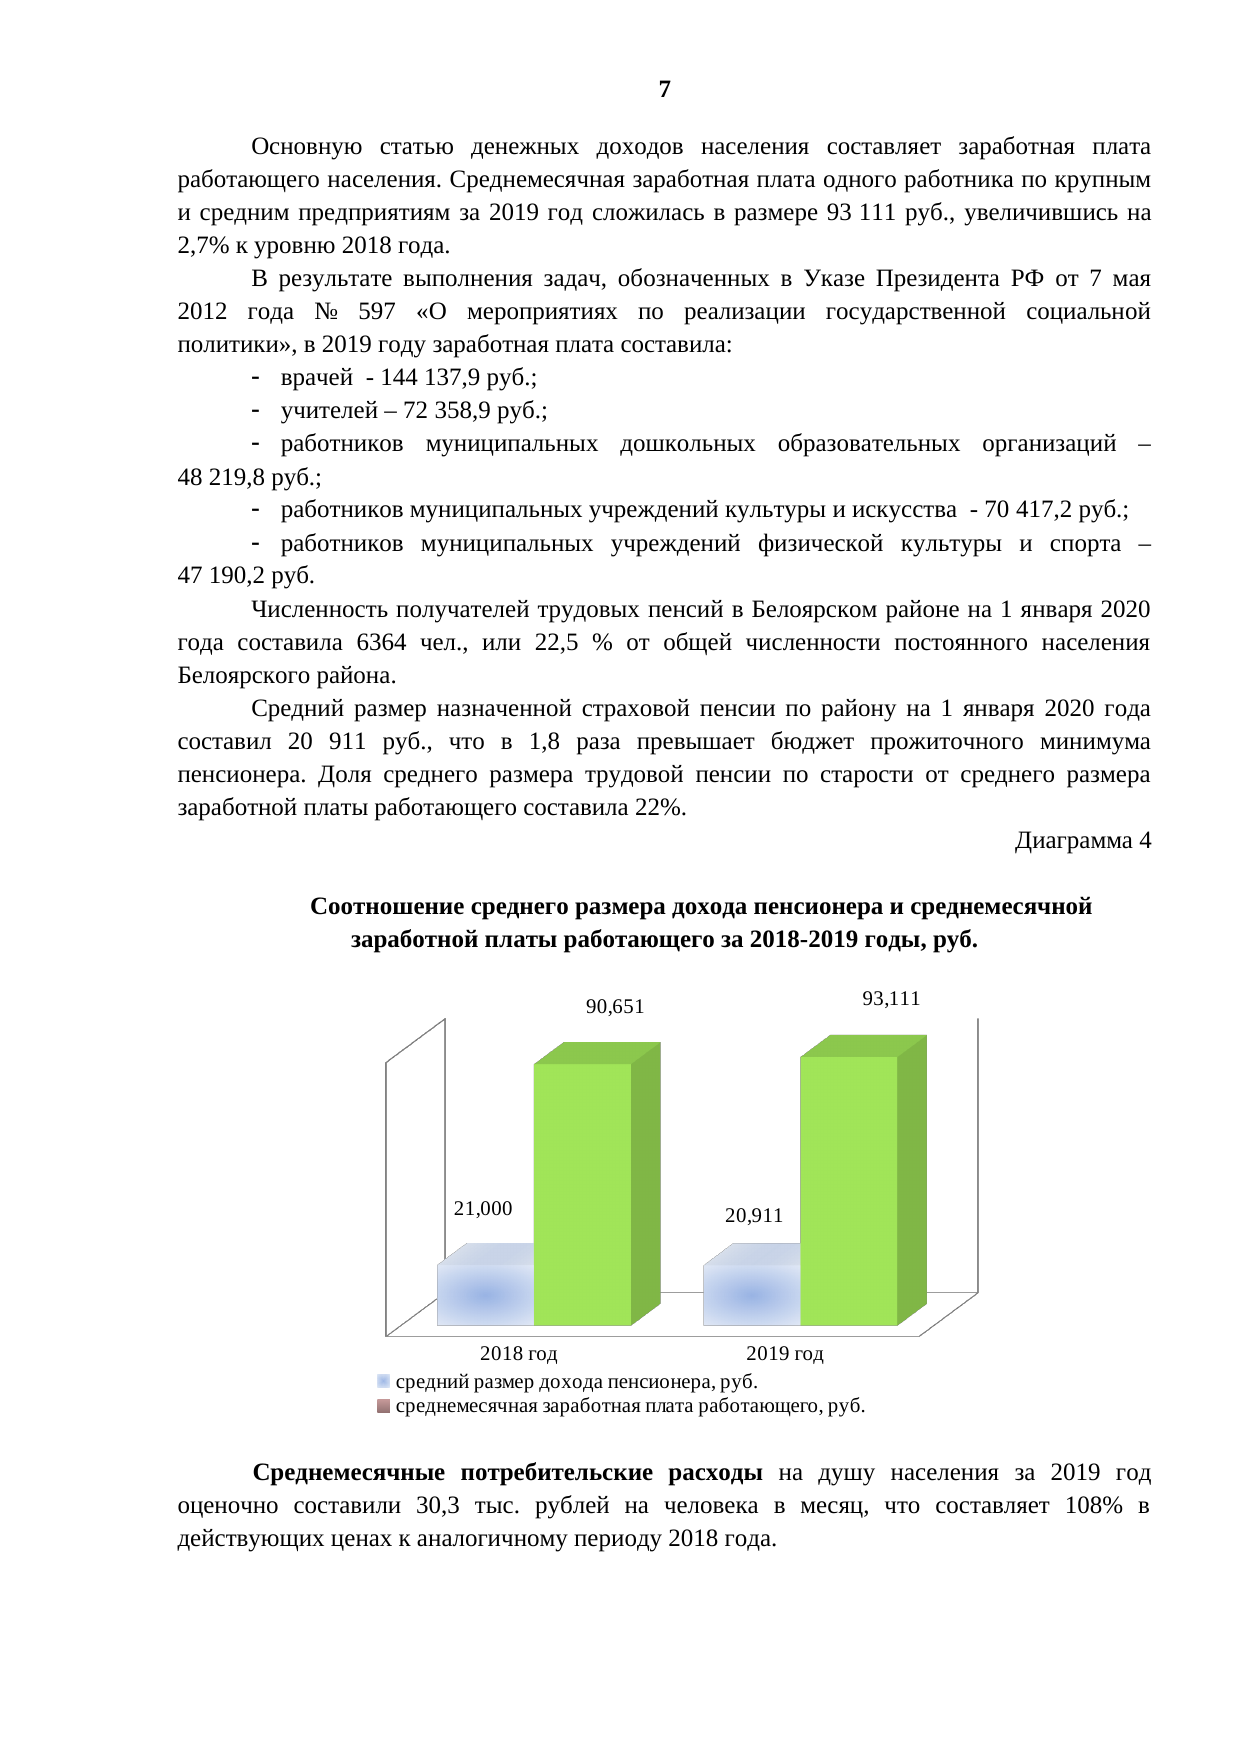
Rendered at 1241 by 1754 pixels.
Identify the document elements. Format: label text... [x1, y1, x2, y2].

text Средний размер назначенной страховой пенсии по району на 1 января 2020 года составил 20 911 руб., что в 1,8 раза превышает бюджет прожиточного минимума пенсионера. Доля среднего размера трудовой пенсии по старости от среднего размера заработной платы работающего составила 22%. [177, 693, 1152, 821]
text В результате выполнения задач, обозначенных в Указе Президента РФ от 7 мая 2012 года № 597 «О мероприятиях по реализации государственной социальной политики», в 2019 году заработная плата составила: [177, 263, 1152, 358]
list работников муниципальных учреждений физической культуры и спорта – 47 190,2 руб. [177, 528, 1152, 589]
list работников муниципальных учреждений культуры и искусства - 70 417,2 руб.; [177, 494, 1152, 523]
text Соотношение среднего размера дохода пенсионера и среднемесячной заработной платы работающего за 2018-2019 годы, руб. [177, 891, 1152, 953]
text Диаграмма 4 [177, 825, 1152, 853]
list врачей - 144 137,9 руб.; [177, 362, 1152, 391]
list учителей – 72 358,9 руб.; [177, 396, 1152, 424]
text Основную статью денежных доходов населения составляет заработная плата работающего населения. Среднемесячная заработная плата одного работника по крупным и средним предприятиям за 2019 год сложилась в размере 93 111 руб., увеличившись на 2,7% к уровню 2018 года. [177, 131, 1152, 259]
list работников муниципальных дошкольных образовательных организаций – 48 219,8 руб.; [177, 428, 1152, 490]
text Численность получателей трудовых пенсий в Белоярском районе на 1 января 2020 года составила 6364 чел., или 22,5 % от общей численности постоянного населения Белоярского района. [177, 594, 1152, 688]
text Среднемесячные потребительские расходы на душу населения за 2019 год оценочно составили 30,3 тыс. рублей на человека в месяц, что составляет 108% в действующих ценах к аналогичному периоду 2018 года. [177, 1457, 1152, 1551]
